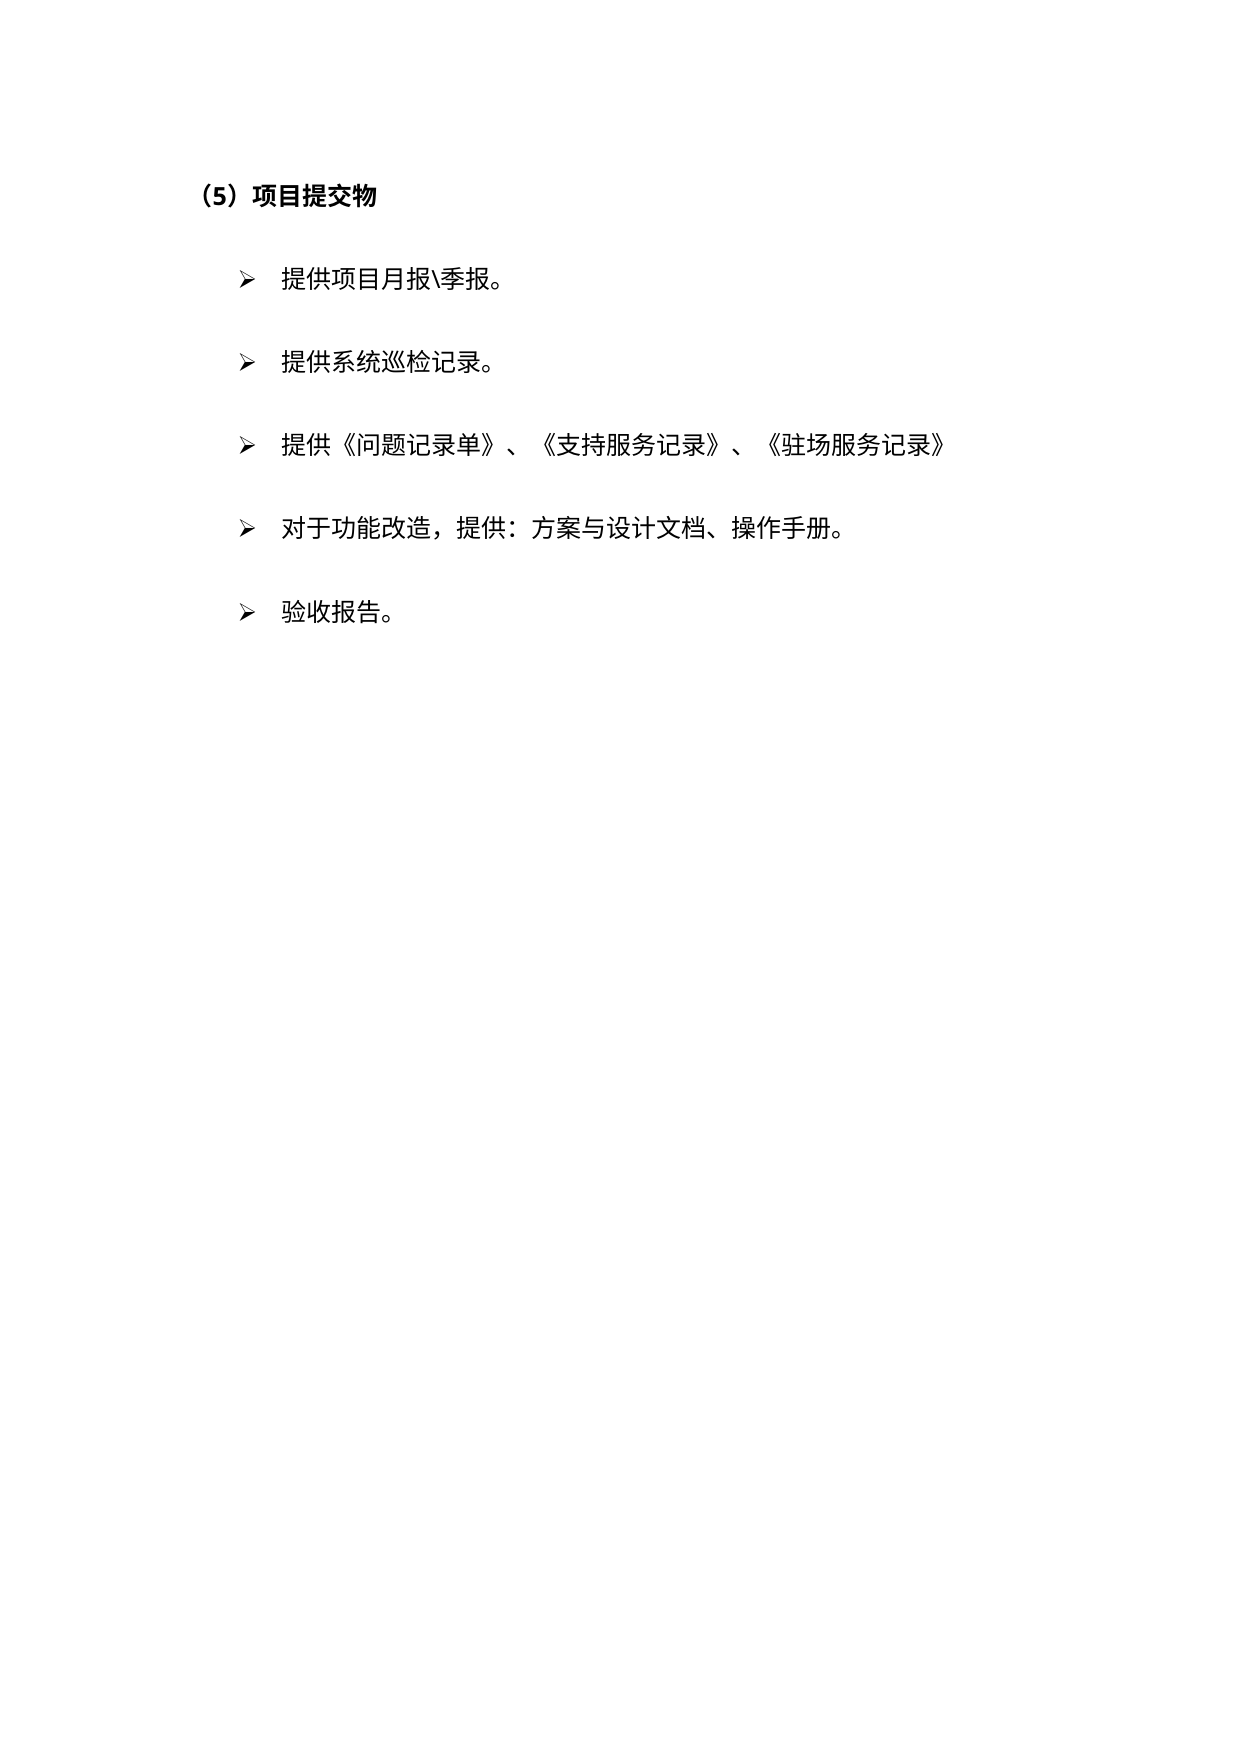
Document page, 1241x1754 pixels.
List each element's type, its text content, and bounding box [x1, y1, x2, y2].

list 提供《问题记录单》、《支持服务记录》、《驻场服务记录》 [237, 411, 1053, 476]
list 对于功能改造，提供：方案与设计文档、操作手册。 [237, 494, 1053, 559]
list 验收报告。 [237, 578, 1053, 643]
list 提供项目月报\季报。 [237, 245, 1053, 310]
list 提供系统巡检记录。 [237, 328, 1053, 393]
text （5）项目提交物 [187, 162, 1053, 227]
